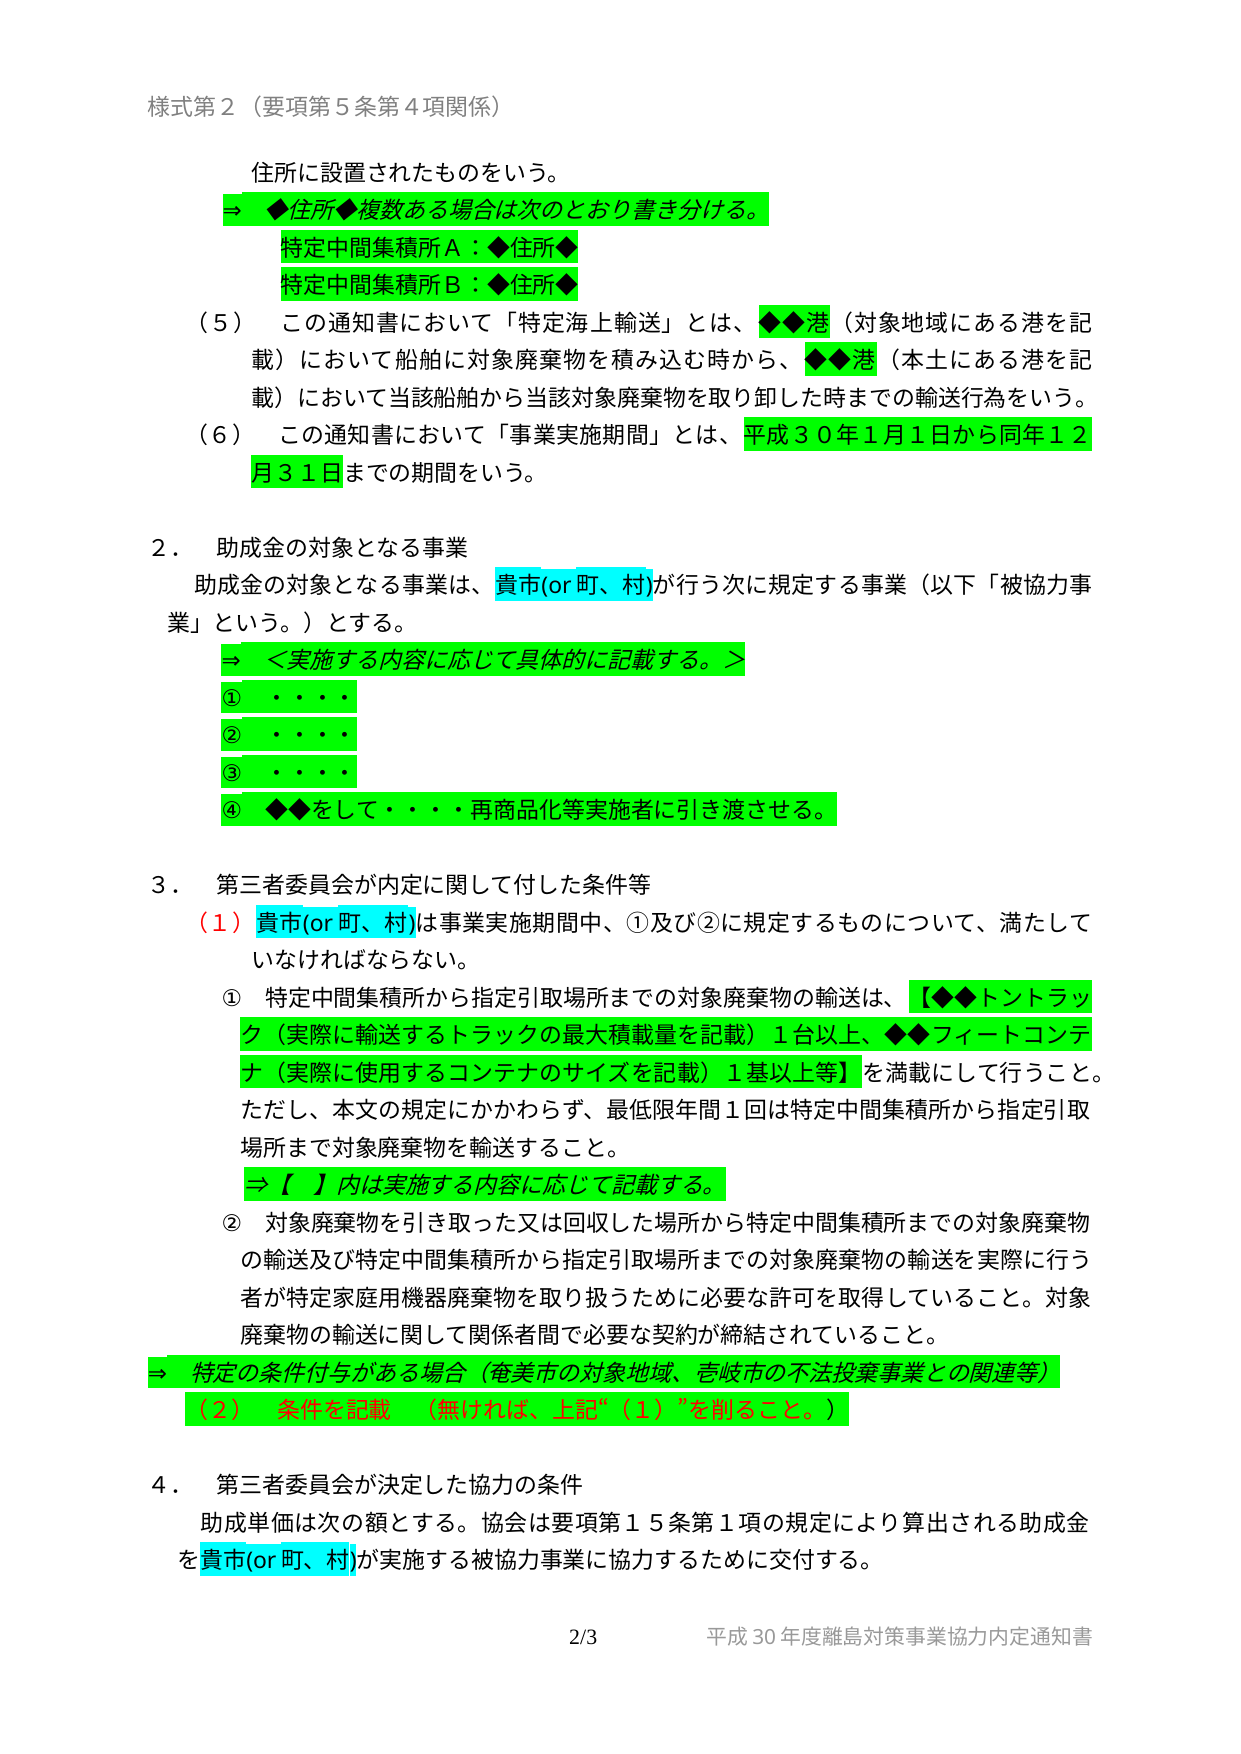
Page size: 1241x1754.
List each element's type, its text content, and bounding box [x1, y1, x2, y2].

text ④ ◆◆をして・・・・再商品化等実施者に引き渡させる。 [221, 790, 1092, 828]
text 助成単価は次の額とする。協会は要項第１５条第１項の規定により算出される助成金を貴市(or町、村)が実施する被協力事業に協力するために交付する。 [177, 1503, 1092, 1578]
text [185, 153, 1092, 190]
text （６） この通知書において「事業実施期間」とは、平成３０年１月１日から同年１２月３１日までの期間をいう。 [185, 415, 1092, 490]
text ① ・・・・ [221, 678, 1092, 715]
text （１）貴市(or町、村)は事業実施期間中、①及び②に規定するものについて、満たしていなければならない。 [185, 903, 1092, 978]
text （２） 条件を記載 （無ければ、上記“（１）”を削ること。） [185, 1390, 1092, 1428]
text ２． 助成金の対象となる事業 [148, 528, 1092, 565]
text ⇒ ＜実施する内容に応じて具体的に記載する。＞ [221, 640, 1092, 678]
text （５） この通知書において「特定海上輸送」とは、◆◆港（対象地域にある港を記載）において船舶に対象廃棄物を積み込む時から、◆◆港（本土にある港を記載）において当該船舶から当該対象廃棄物を取り卸した時までの輸送行為をいう。 [185, 303, 1092, 415]
text ② 対象廃棄物を引き取った又は回収した場所から特定中間集積所までの対象廃棄物の輸送及び特定中間集積所から指定引取場所までの対象廃棄物の輸送を実際に行う者が特定家庭用機器廃棄物を取り扱うために必要な許可を取得していること。対象廃棄物の輸送に関して関係者間で必要な契約が締結されていること。 [221, 1203, 1092, 1353]
text ② ・・・・ [221, 715, 1092, 753]
text ③ ・・・・ [221, 753, 1092, 790]
text 助成金の対象となる事業は、貴市(or町、村)が行う次に規定する事業（以下「被協力事業」という。）とする。 [148, 565, 1092, 640]
text 特定中間集積所Ｂ：◆住所◆ [281, 265, 1092, 303]
text ３． 第三者委員会が内定に関して付した条件等 [148, 865, 1092, 903]
text 特定中間集積所Ａ：◆住所◆ [281, 228, 1092, 265]
text ４． 第三者委員会が決定した協力の条件 [148, 1465, 1092, 1503]
text ⇒ ◆住所◆複数ある場合は次のとおり書き分ける。 [222, 190, 1092, 228]
text ⇒ 特定の条件付与がある場合（奄美市の対象地域、壱岐市の不法投棄事業との関連等） [148, 1353, 1092, 1390]
text ⇒【 】内は実施する内容に応じて記載する。 [221, 1165, 1092, 1203]
text ① 特定中間集積所から指定引取場所までの対象廃棄物の輸送は、【◆◆トントラック（実際に輸送するトラックの最大積載量を記載）１台以上、◆◆フィートコンテナ（実際に使用するコンテナのサイズを記載）１基以上等】を満載にして行うこと。ただし、本文の規定にかかわらず、最低限年間１回は特定中間集積所から指定引取場所まで対象廃棄物を輸送すること。 [221, 978, 1092, 1165]
